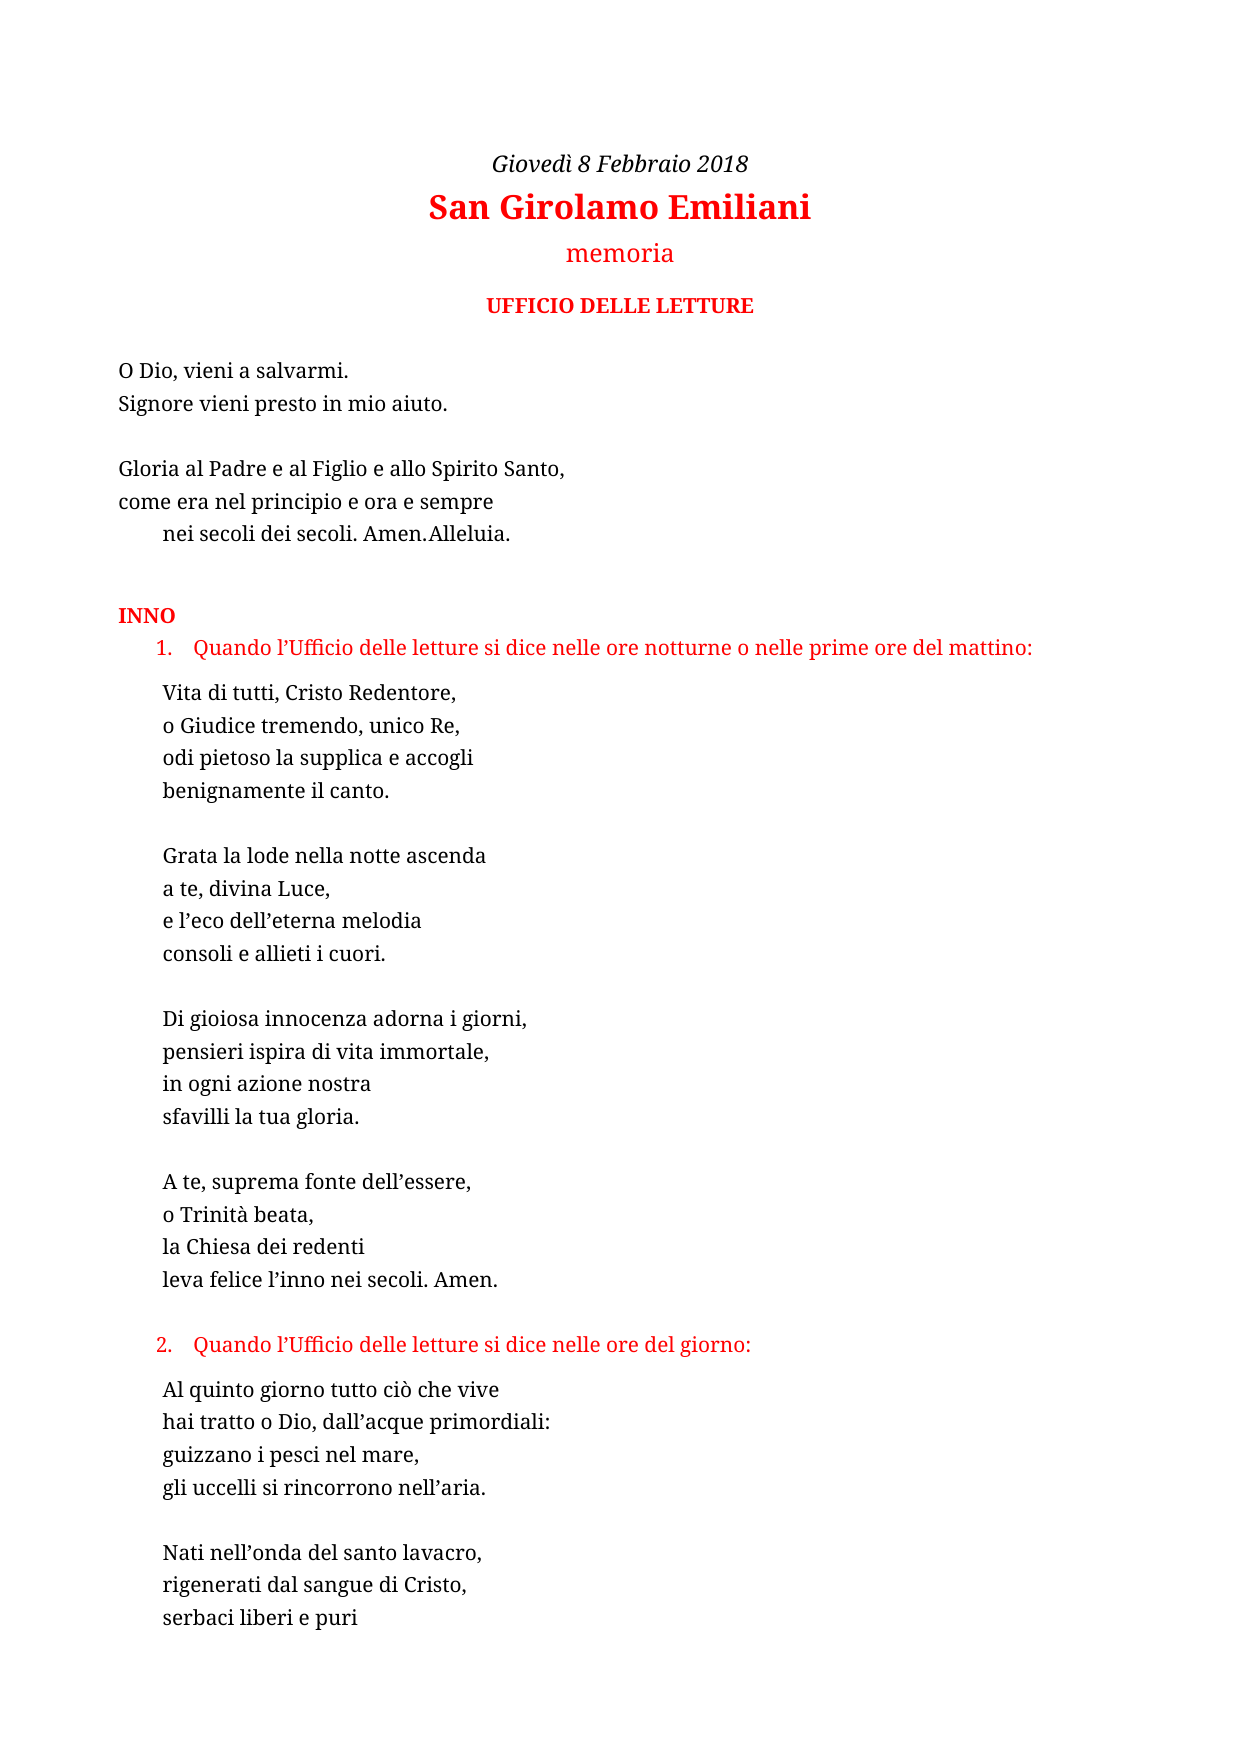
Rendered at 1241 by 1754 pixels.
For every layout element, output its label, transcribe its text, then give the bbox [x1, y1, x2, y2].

list Quando l’Ufficio delle letture si dice nelle ore del giorno: [156, 1330, 1122, 1359]
list o Giudice tremendo, unico Re, [162, 711, 1122, 739]
text San Girolamo Emiliani [118, 183, 1122, 229]
list odi pietoso la supplica e accogli [162, 743, 1122, 772]
text come era nel principio e ora e sempre [118, 487, 1122, 515]
text Giovedì 8 Febbraio 2018 [118, 148, 1122, 179]
list in ogni azione nostra [162, 1069, 1122, 1098]
text UFFICIO DELLE LETTURE [118, 291, 1122, 319]
list Grata la lode nella notte ascenda [162, 841, 1122, 869]
text gli uccelli si rincorrono nell’aria. [162, 1473, 1122, 1501]
text O Dio, vieni a salvarmi. [118, 356, 1122, 385]
text hai tratto o Dio, dall’acque primordiali: [162, 1407, 1122, 1436]
list la Chiesa dei redenti [162, 1232, 1122, 1261]
text guizzano i pesci nel mare, [162, 1440, 1122, 1468]
list Di gioiosa innocenza adorna i giorni, [162, 1004, 1122, 1033]
list sfavilli la tua gloria. [162, 1102, 1122, 1130]
text Gloria al Padre e al Figlio e allo Spirito Santo, [118, 454, 1122, 483]
text Al quinto giorno tutto ciò che vive [162, 1375, 1122, 1403]
text memoria [118, 236, 1122, 270]
list a te, divina Luce, [162, 874, 1122, 902]
text nei secoli dei secoli. Amen. Alleluia. [118, 519, 1122, 548]
text serbaci liberi e puri [162, 1603, 1122, 1632]
list Quando l’Ufficio delle letture si dice nelle ore notturne o nelle prime ore del mattino: [156, 633, 1122, 662]
list benignamente il canto. [162, 776, 1122, 804]
list leva felice l’inno nei secoli. Amen. [162, 1265, 1122, 1293]
list consoli e allieti i cuori. [162, 939, 1122, 967]
text Nati nell’onda del santo lavacro, [162, 1538, 1122, 1566]
list pensieri ispira di vita immortale, [162, 1037, 1122, 1065]
list o Trinità beata, [162, 1200, 1122, 1228]
text Signore vieni presto in mio aiuto. [118, 389, 1122, 417]
list e l’eco dell’eterna melodia [162, 906, 1122, 935]
text rigenerati dal sangue di Cristo, [162, 1571, 1122, 1599]
list A te, suprema fonte dell’essere, [162, 1167, 1122, 1196]
text INNO [118, 601, 1122, 629]
list Vita di tutti, Cristo Redentore, [162, 678, 1122, 707]
